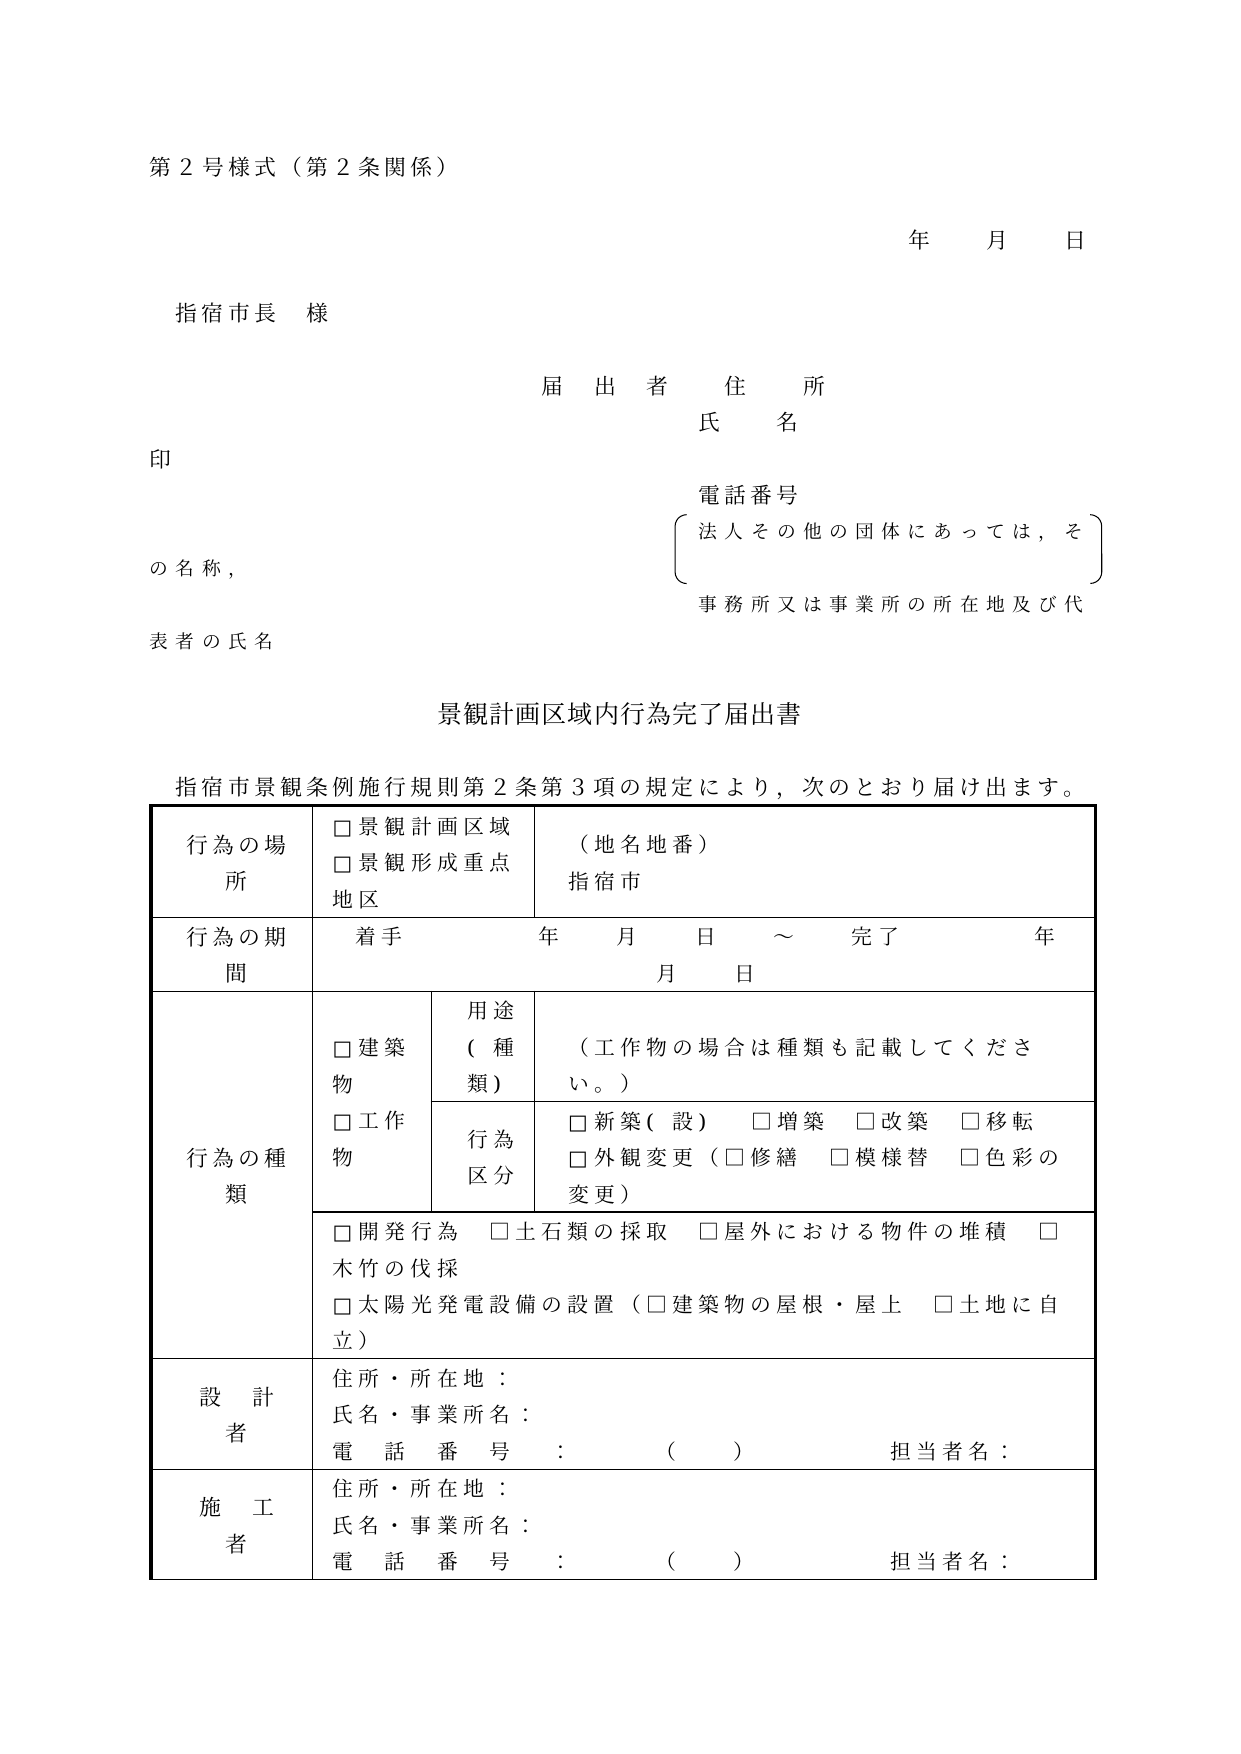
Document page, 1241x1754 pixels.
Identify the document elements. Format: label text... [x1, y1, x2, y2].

text 氏 名 印 [149, 403, 1091, 476]
table_cell 住所・所在地： 氏名・事業所名： 電話番号： （ ） 担当者名： [313, 1470, 1094, 1579]
table_cell □開発行為 □土石類の採取 □屋外における物件の堆積 □木竹の伐採 □太陽光発電設備の設置（□建築物の屋根・屋上 □土地に自立） [313, 1213, 1094, 1358]
table_header 行為の場所 [153, 807, 312, 917]
text 指宿市景観条例施行規則第２条第３項の規定により，次のとおり届け出ます。 [172, 768, 1091, 804]
table_cell □新築(設) □増築 □改築 □移転 □外観変更（□修繕 □模様替 □色彩の変更） [535, 1102, 1094, 1211]
text 事務所又は事業所の所在地及び代表者の氏名 [149, 585, 1091, 658]
table_cell 施 工 者 [153, 1470, 312, 1579]
text 指宿市長 様 [172, 294, 1091, 330]
table_cell 用途 (種類) [432, 992, 534, 1101]
table_cell 行為の種類 [153, 992, 312, 1358]
table_header □景観計画区域 □景観形成重点地区 [313, 807, 534, 917]
text 年 月 日 [149, 221, 1091, 257]
text 法人その他の団体にあっては，その名称， [149, 512, 1091, 585]
text 景観計画区域内行為完了届出書 [149, 695, 1091, 731]
table_cell 住所・所在地： 氏名・事業所名： 電話番号： （ ） 担当者名： [313, 1359, 1094, 1469]
table_cell □建築物 □工作物 [313, 992, 431, 1211]
table_cell （工作物の場合は種類も記載してください。） [535, 992, 1094, 1101]
table_cell 行為の期間 [153, 918, 312, 991]
table_header （地名地番） 指宿市 [535, 807, 1094, 917]
table_cell 着手 年 月 日 ～ 完了 年 月 日 [313, 918, 1094, 991]
table_cell 設 計 者 [153, 1359, 312, 1469]
text 第２号様式（第２条関係） [149, 148, 1091, 184]
table_cell 行為 区分 [432, 1102, 534, 1211]
text 電話番号 [149, 476, 1091, 512]
text 届 出 者 住 所 [149, 367, 1091, 403]
